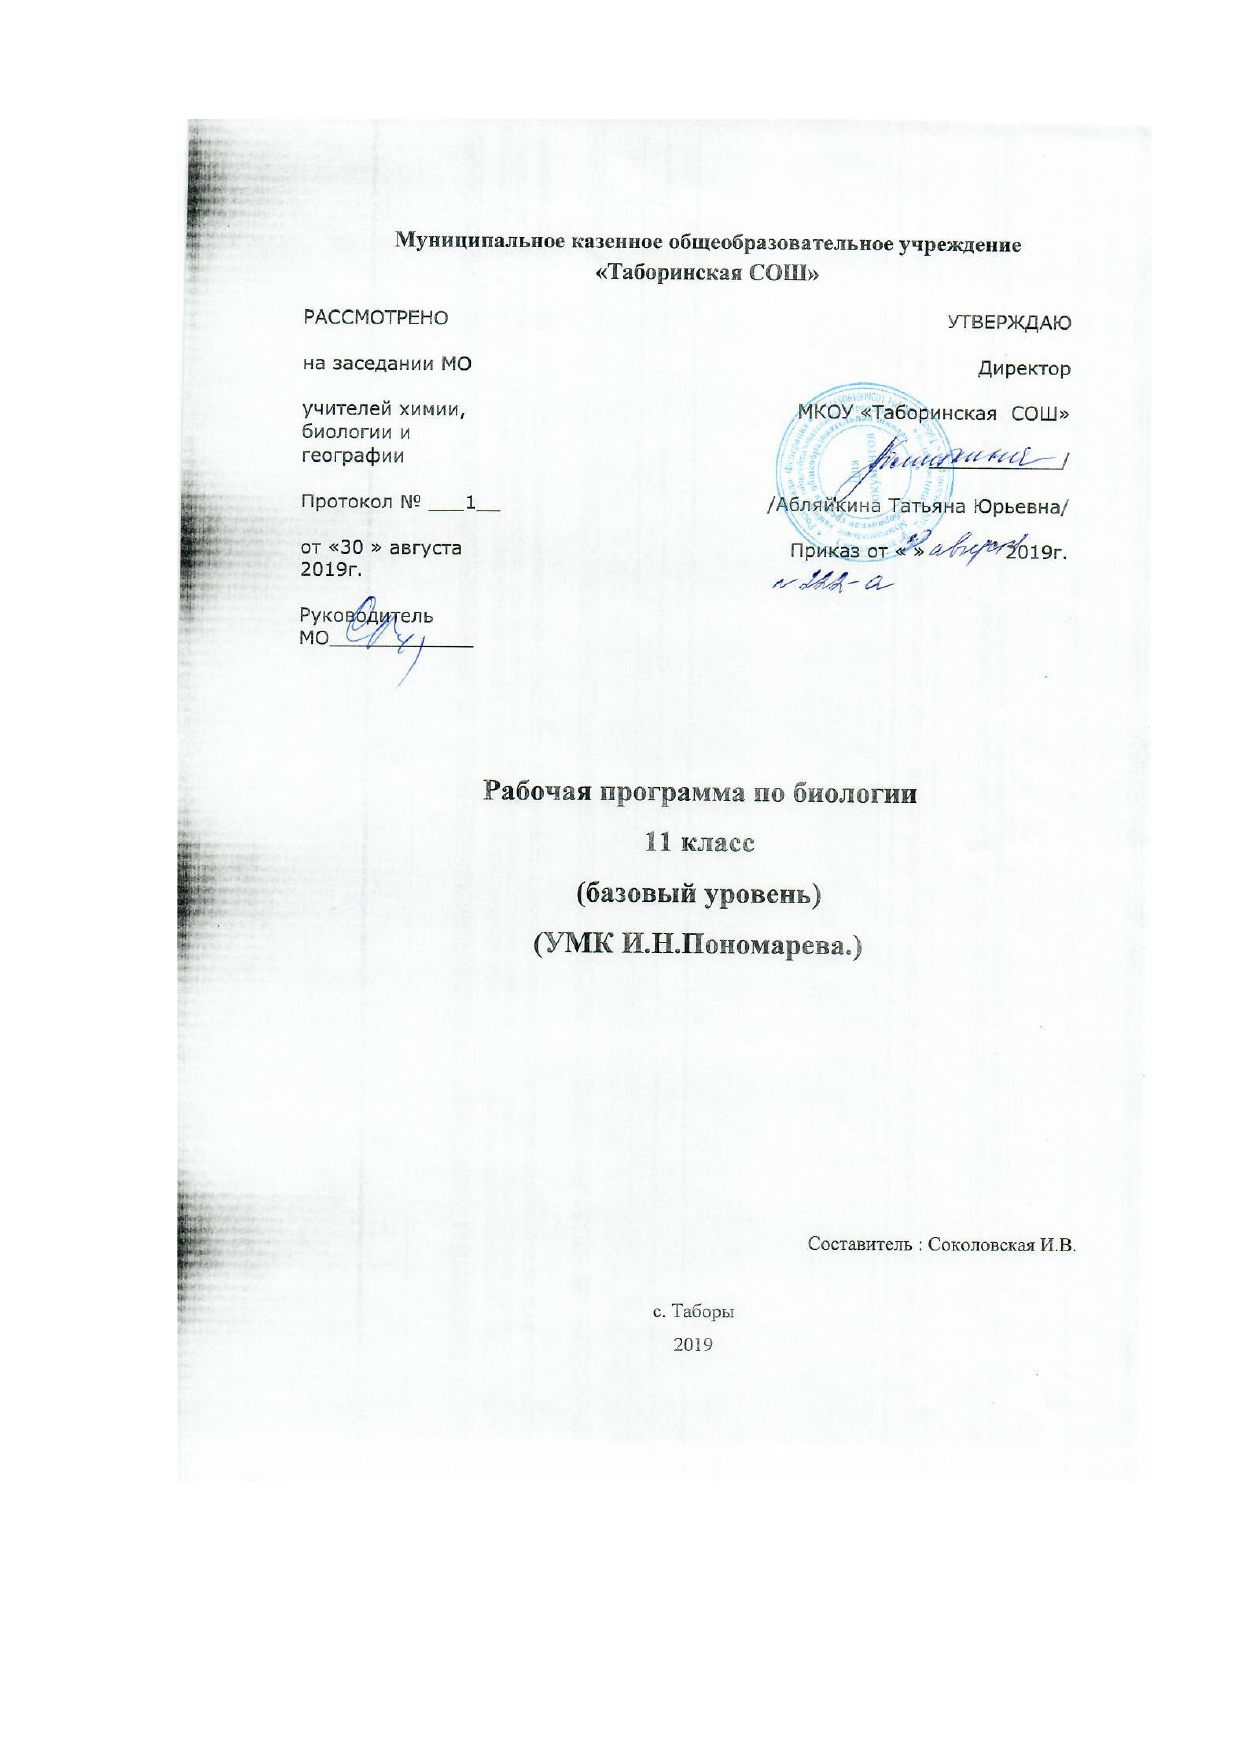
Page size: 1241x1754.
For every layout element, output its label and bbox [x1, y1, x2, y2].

picture [177, 118, 1152, 1496]
